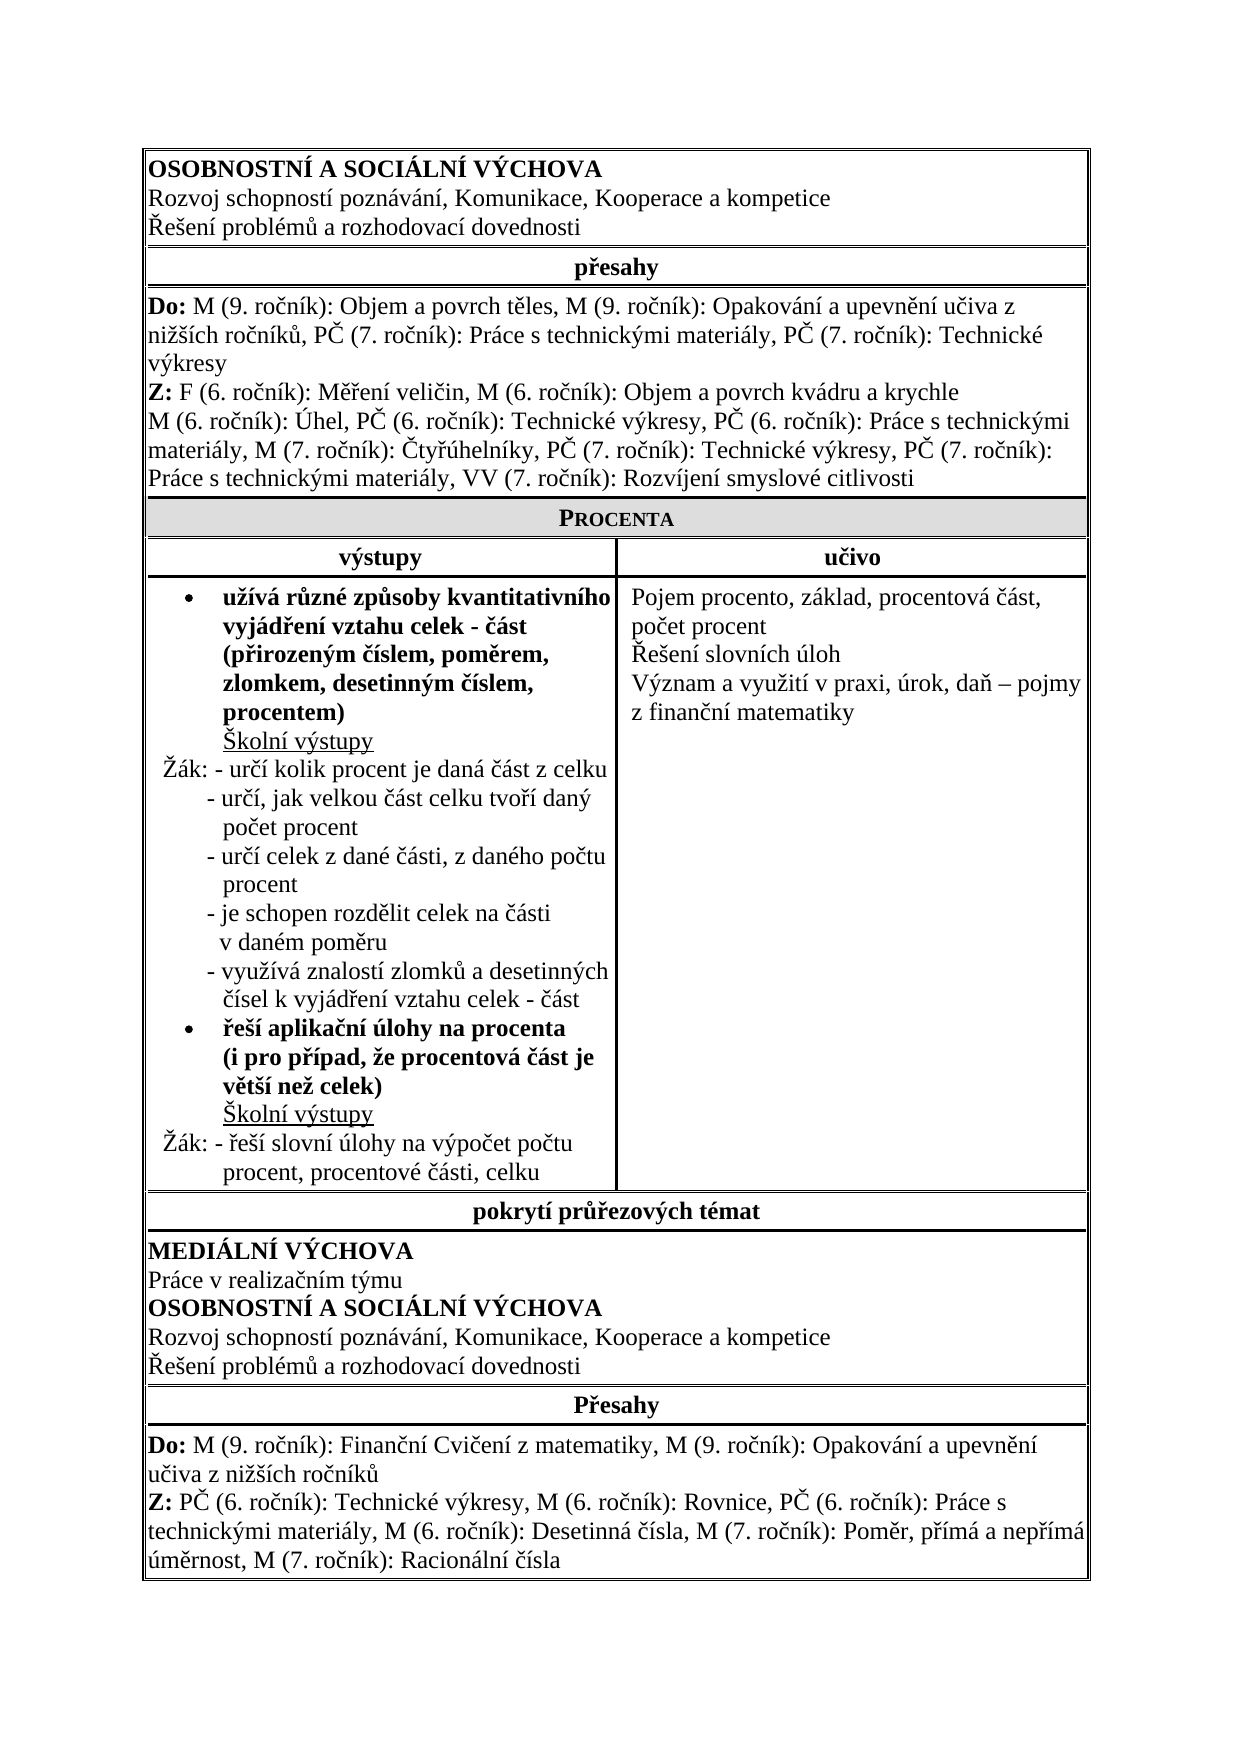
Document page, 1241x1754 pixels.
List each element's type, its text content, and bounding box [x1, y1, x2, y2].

table_cell přesahy [146, 245, 1088, 284]
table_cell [146, 151, 1087, 244]
table_cell výstupy [144, 536, 616, 575]
table_cell Do: M (9. ročník): Finanční Cvičení z matematiky, M (9. ročník): Opakování a upevnění učiva z nižších ročníků Z: PČ (6. ročník): Technické výkresy, M (6. ročník): Rovnice, PČ (6. ročník): Práce s technickými materiály, M (6. ročník): Desetinná čísla, M (7. ročník): Poměr, přímá a nepřímá úměrnost, M (7. ročník): Racionální čísla [144, 1423, 1089, 1577]
table_cell učivo [616, 536, 1089, 575]
table_cell užívá různé způsoby kvantitativního vyjádření vztahu celek - část (přirozeným číslem, poměrem, zlomkem, desetinným číslem, procentem) Školní výstupy Žák: - určí kolik procent je daná část z celku - určí, jak velkou část celku tvoří daný počet procent - určí celek z dané části, z daného počtu procent - je schopen rozdělit celek na části v daném poměru - využívá znalostí zlomků a desetinných čísel k vyjádření vztahu celek - část řeší aplikační úlohy na procenta (i pro případ, že procentová část je větší než celek) Školní výstupy Žák: - řeší slovní úlohy na výpočet počtu procent, procentové části, celku [146, 575, 615, 1189]
table_cell Procenta [146, 496, 1087, 536]
table_cell Pojem procento, základ, procentová část, počet procent Řešení slovních úloh Význam a využití v praxi, úrok, daň – pojmy z finanční matematiky [618, 575, 1087, 1189]
table_cell Do: M (9. ročník): Objem a povrch těles, M (9. ročník): Opakování a upevnění učiva z nižších ročníků, PČ (7. ročník): Práce s technickými materiály, PČ (7. ročník): Technické výkresy Z: F (6. ročník): Měření veličin, M (6. ročník): Objem a povrch kvádru a krychle M (6. ročník): Úhel, PČ (6. ročník): Technické výkresy, PČ (6. ročník): Práce s technickými materiály, M (7. ročník): Čtyřúhelníky, PČ (7. ročník): Technické výkresy, PČ (7. ročník): Práce s technickými materiály, VV (7. ročník): Rozvíjení smyslové citlivosti [146, 284, 1088, 496]
table_cell pokrytí průřezových témat [146, 1190, 1088, 1229]
table_cell Přesahy [146, 1384, 1088, 1423]
